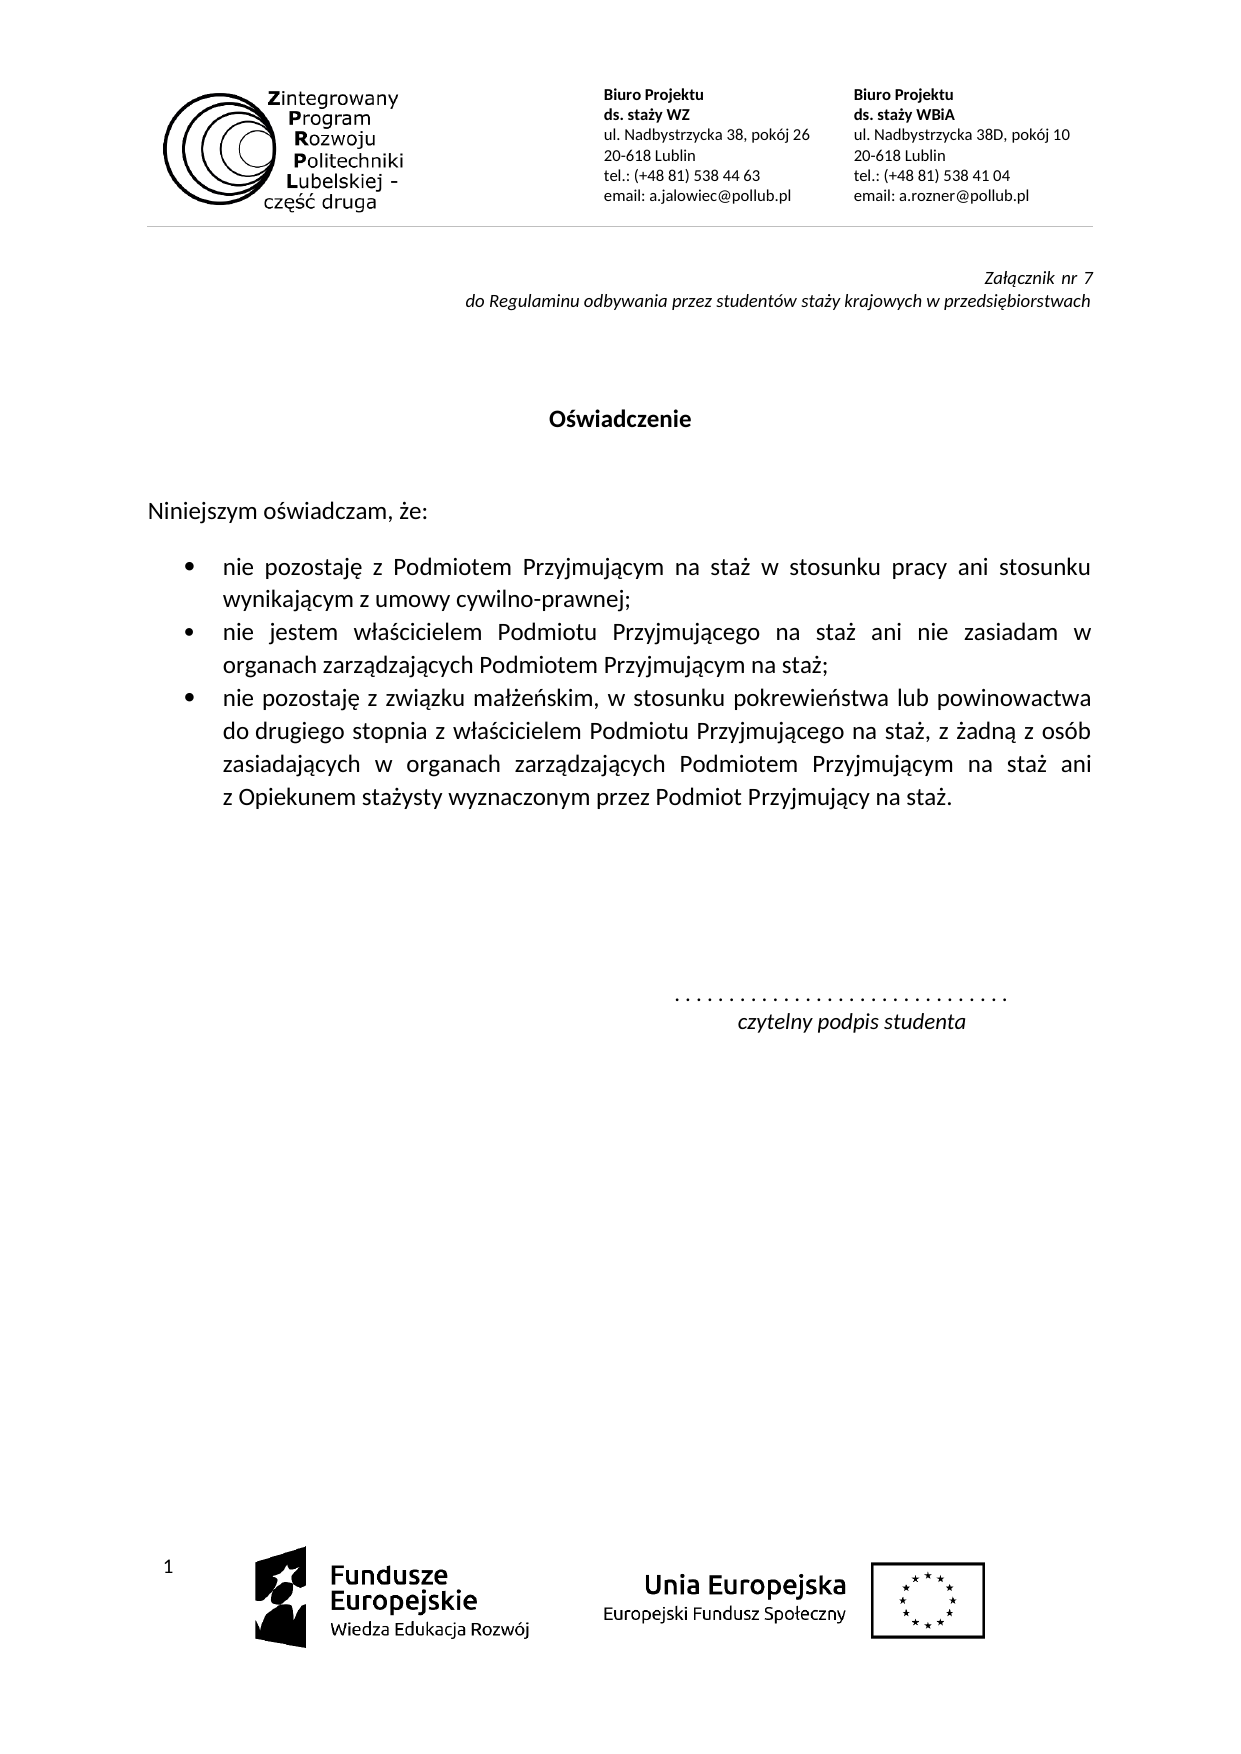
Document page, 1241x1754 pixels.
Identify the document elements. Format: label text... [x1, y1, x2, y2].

picture [158, 80, 407, 221]
text do Regulaminu odbywania przez studentów staży krajowych w przedsiębiorstwach [148, 289, 1092, 312]
text czytelny podpis studenta [664, 1007, 1092, 1035]
text Oświadczenie [148, 403, 1092, 434]
list nie pozostaję z Podmiotem Przyjmującym na staż w stosunku pracy ani stosunku wynikającym z umowy cywilno-prawnej; [185, 551, 1092, 614]
text . . . . . . . . . . . . . . . . . . . . . . . . . . . . . . . [148, 979, 1092, 1007]
list nie jestem właścicielem Podmiotu Przyjmującego na staż ani nie zasiadam w organach zarządzających Podmiotem Przyjmującym na staż; [185, 616, 1092, 680]
picture [255, 1546, 985, 1648]
text Niniejszym oświadczam, że: [148, 495, 1092, 525]
text Załącznik nr 7 [148, 266, 1092, 289]
list nie pozostaję z związku małżeńskim, w stosunku pokrewieństwa lub powinowactwa do drugiego stopnia z właścicielem Podmiotu Przyjmującego na staż, z żadną z osób zasiadających w organach zarządzających Podmiotem Przyjmującym na staż ani z Opiekunem stażysty wyznaczonym przez Podmiot Przyjmujący na staż. [185, 682, 1092, 812]
